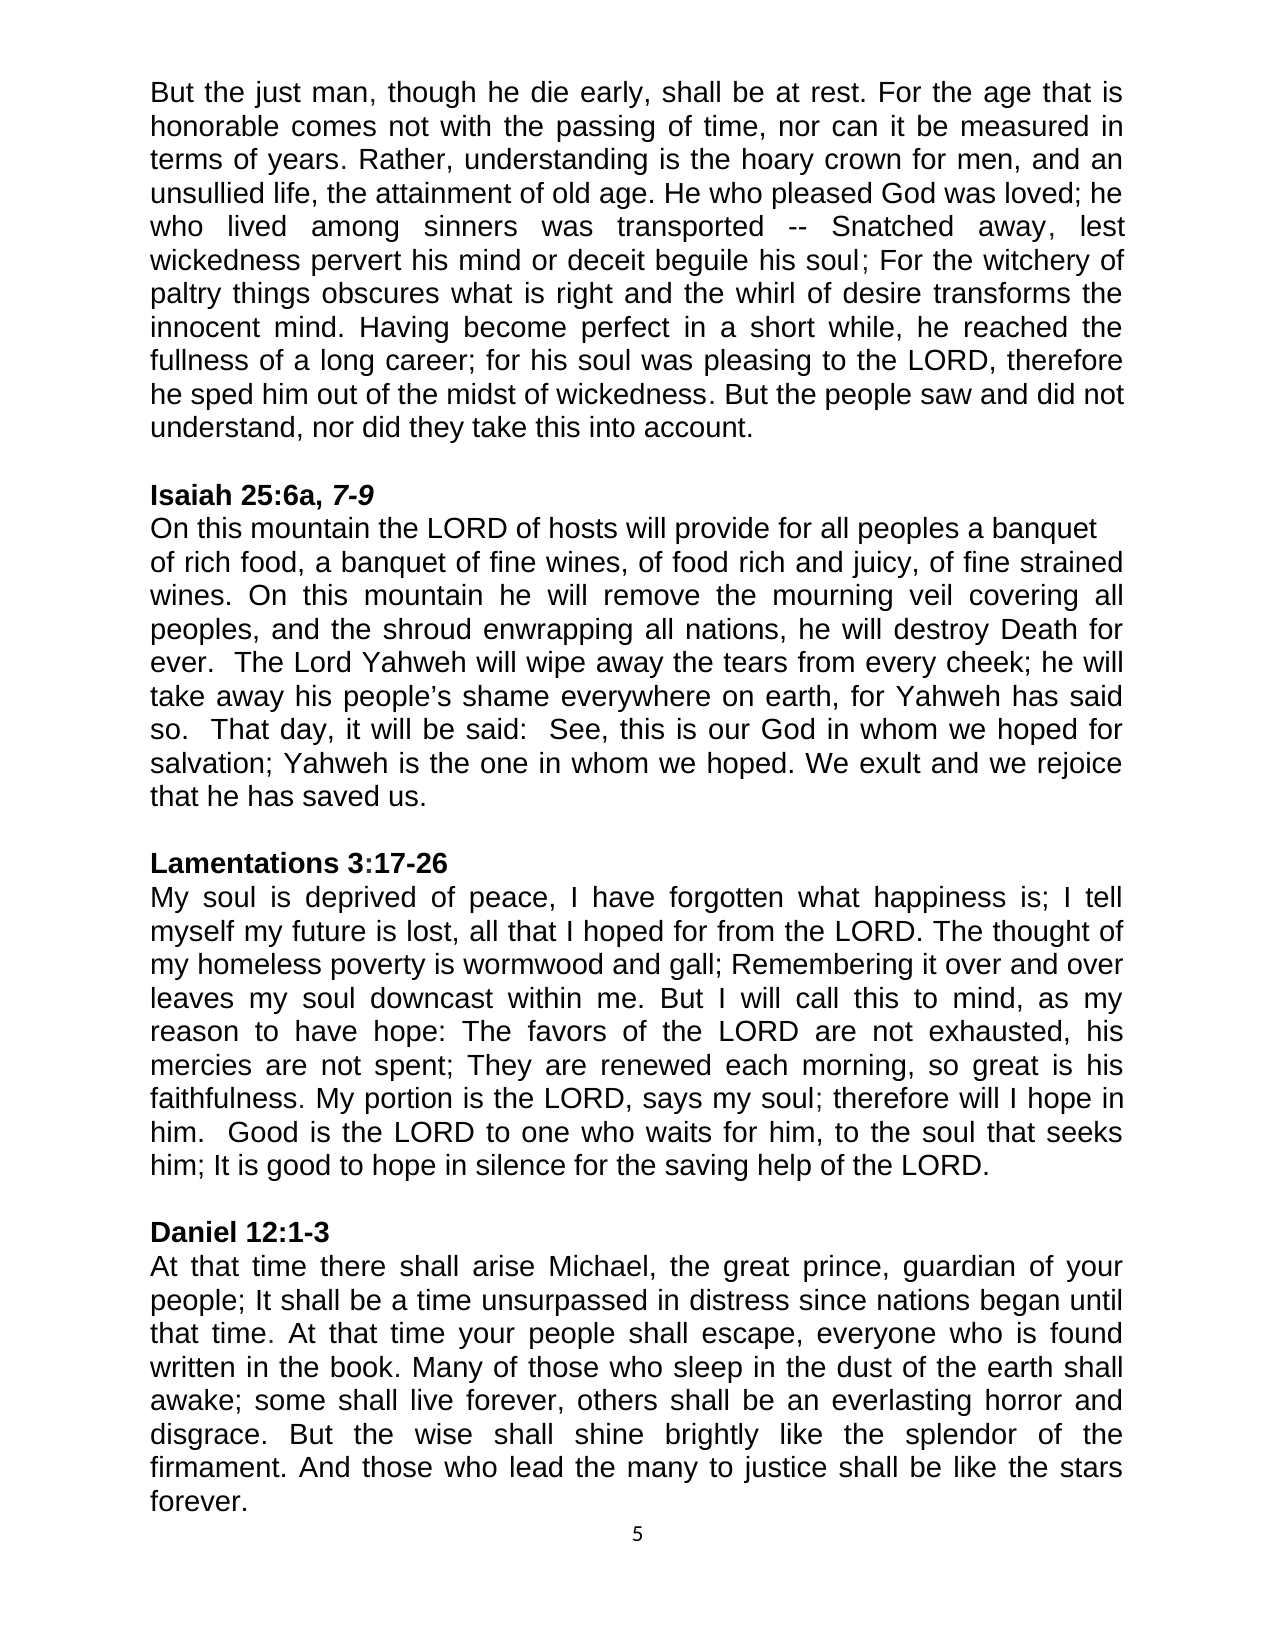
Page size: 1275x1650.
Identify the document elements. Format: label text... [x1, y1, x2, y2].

text Isaiah 25:6a, 7-9 [150, 477, 1125, 511]
text On this mountain the LORD of hosts will provide for all peoples a banquet [150, 511, 1125, 544]
text Lamentations 3:17-26 [150, 846, 1125, 880]
text At that time there shall arise Michael, the great prince, guardian of your people; It shall be a time unsurpassed in distress since nations began until that time. At that time your people shall escape, everyone who is found written in the book. Many of those who sleep in the dust of the earth shall awake; some shall live forever, others shall be an everlasting horror and disgrace. But the wise shall shine brightly like the splendor of the firmament. And those who lead the many to justice shall be like the stars forever. [150, 1249, 1125, 1517]
text My soul is deprived of peace, I have forgotten what happiness is; I tell myself my future is lost, all that I hoped for from the LORD. The thought of my homeless poverty is wormwood and gall; Remembering it over and over leaves my soul downcast within me. But I will call this to mind, as my reason to have hope: The favors of the LORD are not exhausted, his mercies are not spent; They are renewed each morning, so great is his faithfulness. My portion is the LORD, says my soul; therefore will I hope in him. Good is the LORD to one who waits for him, to the soul that seeks him; It is good to hope in silence for the saving help of the LORD. [150, 880, 1125, 1182]
text of rich food, a banquet of fine wines, of food rich and juicy, of fine strained wines. On this mountain he will remove the mourning veil covering all peoples, and the shroud enwrapping all nations, he will destroy Death for ever. The Lord Yahweh will wipe away the tears from every cheek; he will take away his people’s shame everywhere on earth, for Yahweh has said so. That day, it will be said: See, this is our God in whom we hoped for salvation; Yahweh is the one in whom we hoped. We exult and we rejoice that he has saved us. [150, 544, 1125, 813]
text Daniel 12:1-3 [150, 1215, 1125, 1249]
text But the just man, though he die early, shall be at rest. For the age that is honorable comes not with the passing of time, nor can it be measured in terms of years. Rather, understanding is the hoary crown for men, and an unsullied life, the attainment of old age. He who pleased God was loved; he who lived among sinners was transported -- Snatched away, lest wickedness pervert his mind or deceit beguile his soul; For the witchery of paltry things obscures what is right and the whirl of desire transforms the innocent mind. Having become perfect in a short while, he reached the fullness of a long career; for his soul was pleasing to the LORD, therefore he sped him out of the midst of wickedness. But the people saw and did not understand, nor did they take this into account. [150, 75, 1125, 444]
